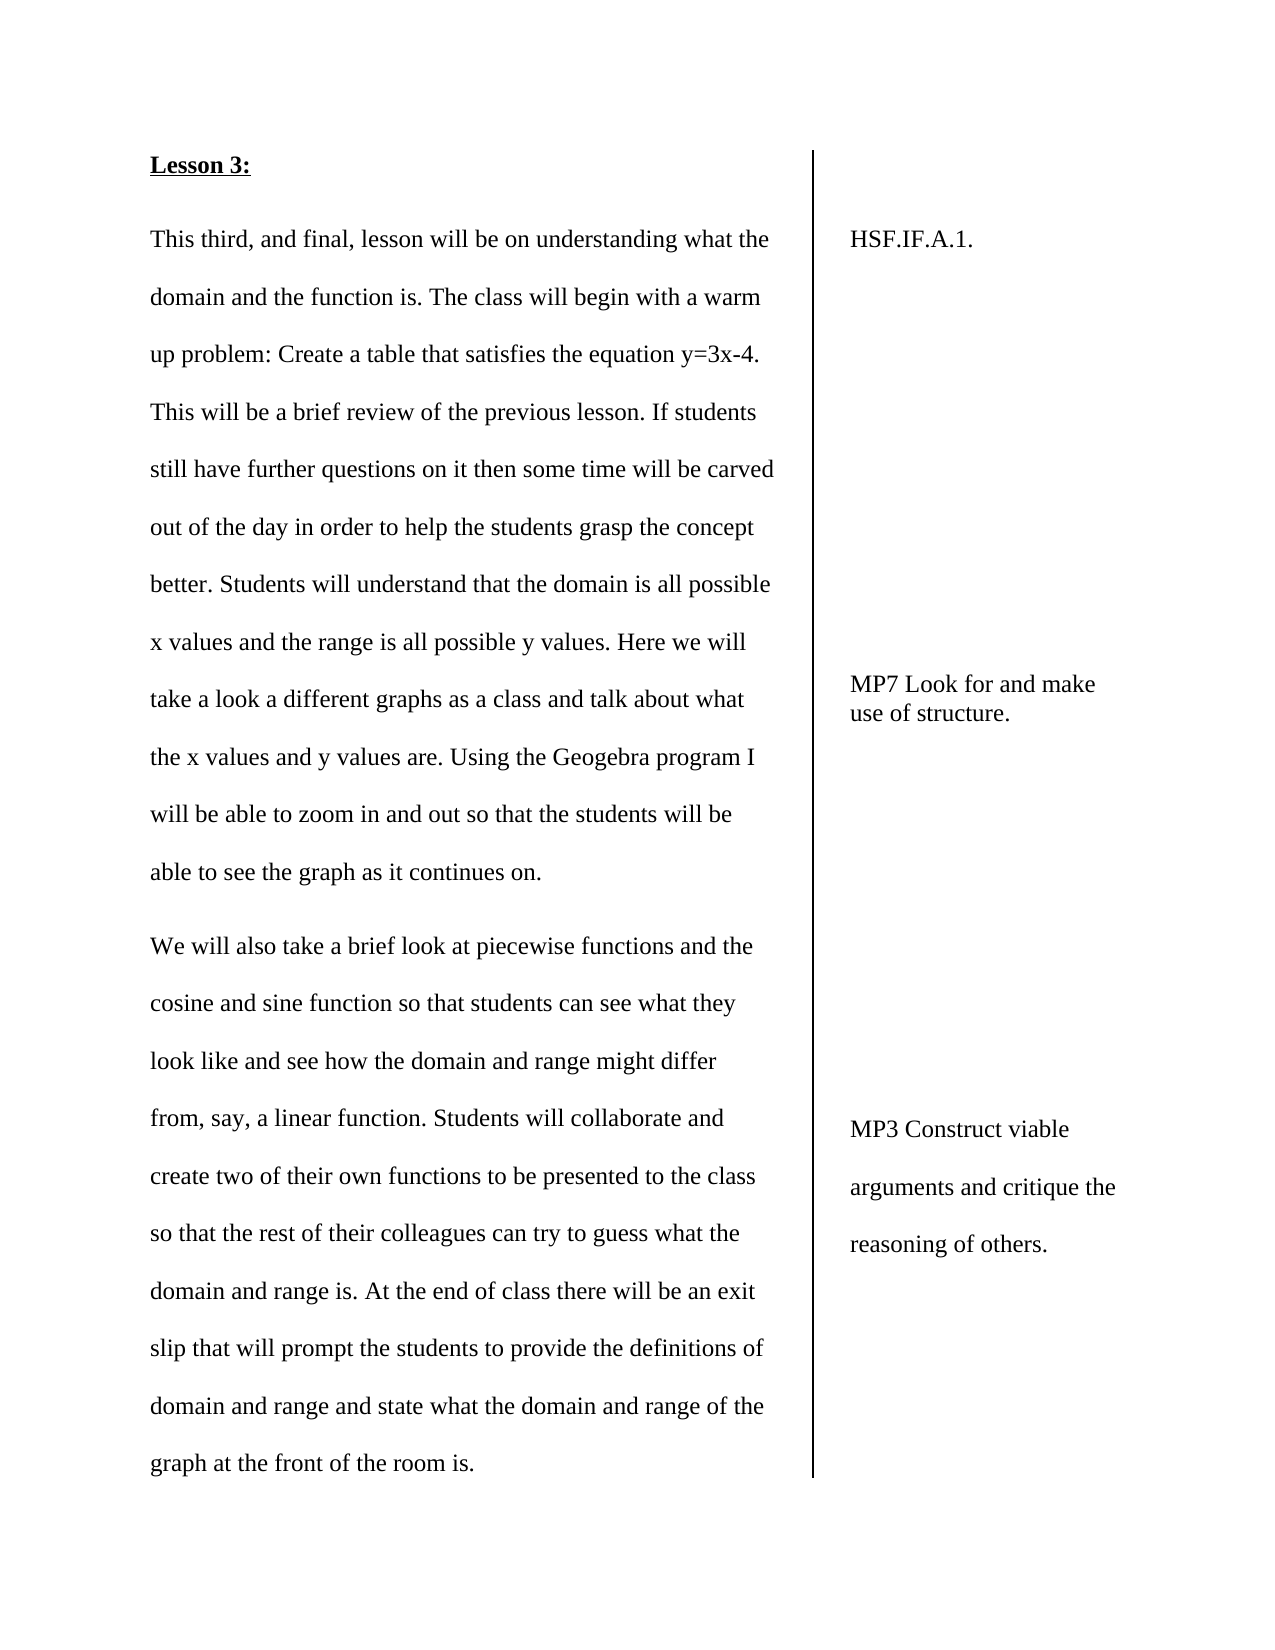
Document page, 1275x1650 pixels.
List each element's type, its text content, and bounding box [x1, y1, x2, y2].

text This third, and final, lesson will be on understanding what the domain and the function is. The class will begin with a warm up problem: Create a table that satisfies the equation y=3x-4. This will be a brief review of the previous lesson. If students still have further questions on it then some time will be carved out of the day in order to help the students grasp the concept better. Students will understand that the domain is all possible x values and the range is all possible y values. Here we will take a look a different graphs as a class and talk about what the x values and y values are. Using the Geogebra program I will be able to zoom in and out so that the students will be able to see the graph as it continues on. [150, 224, 775, 885]
text MP3 Construct viable arguments and critique the reasoning of others. [850, 1114, 1125, 1258]
text We will also take a brief look at piecewise functions and the cosine and sine function so that students can see what they look like and see how the domain and range might differ from, say, a linear function. Students will collaborate and create two of their own functions to be presented to the class so that the rest of their colleagues can try to guess what the domain and range is. At the end of class there will be an exit slip that will prompt the students to provide the definitions of domain and range and state what the domain and range of the graph at the front of the room is. [150, 931, 775, 1477]
text MP7 Look for and make use of structure. [850, 669, 1125, 727]
text HSF.IF.A.1. [850, 224, 1125, 253]
text Lesson 3: [150, 150, 775, 179]
